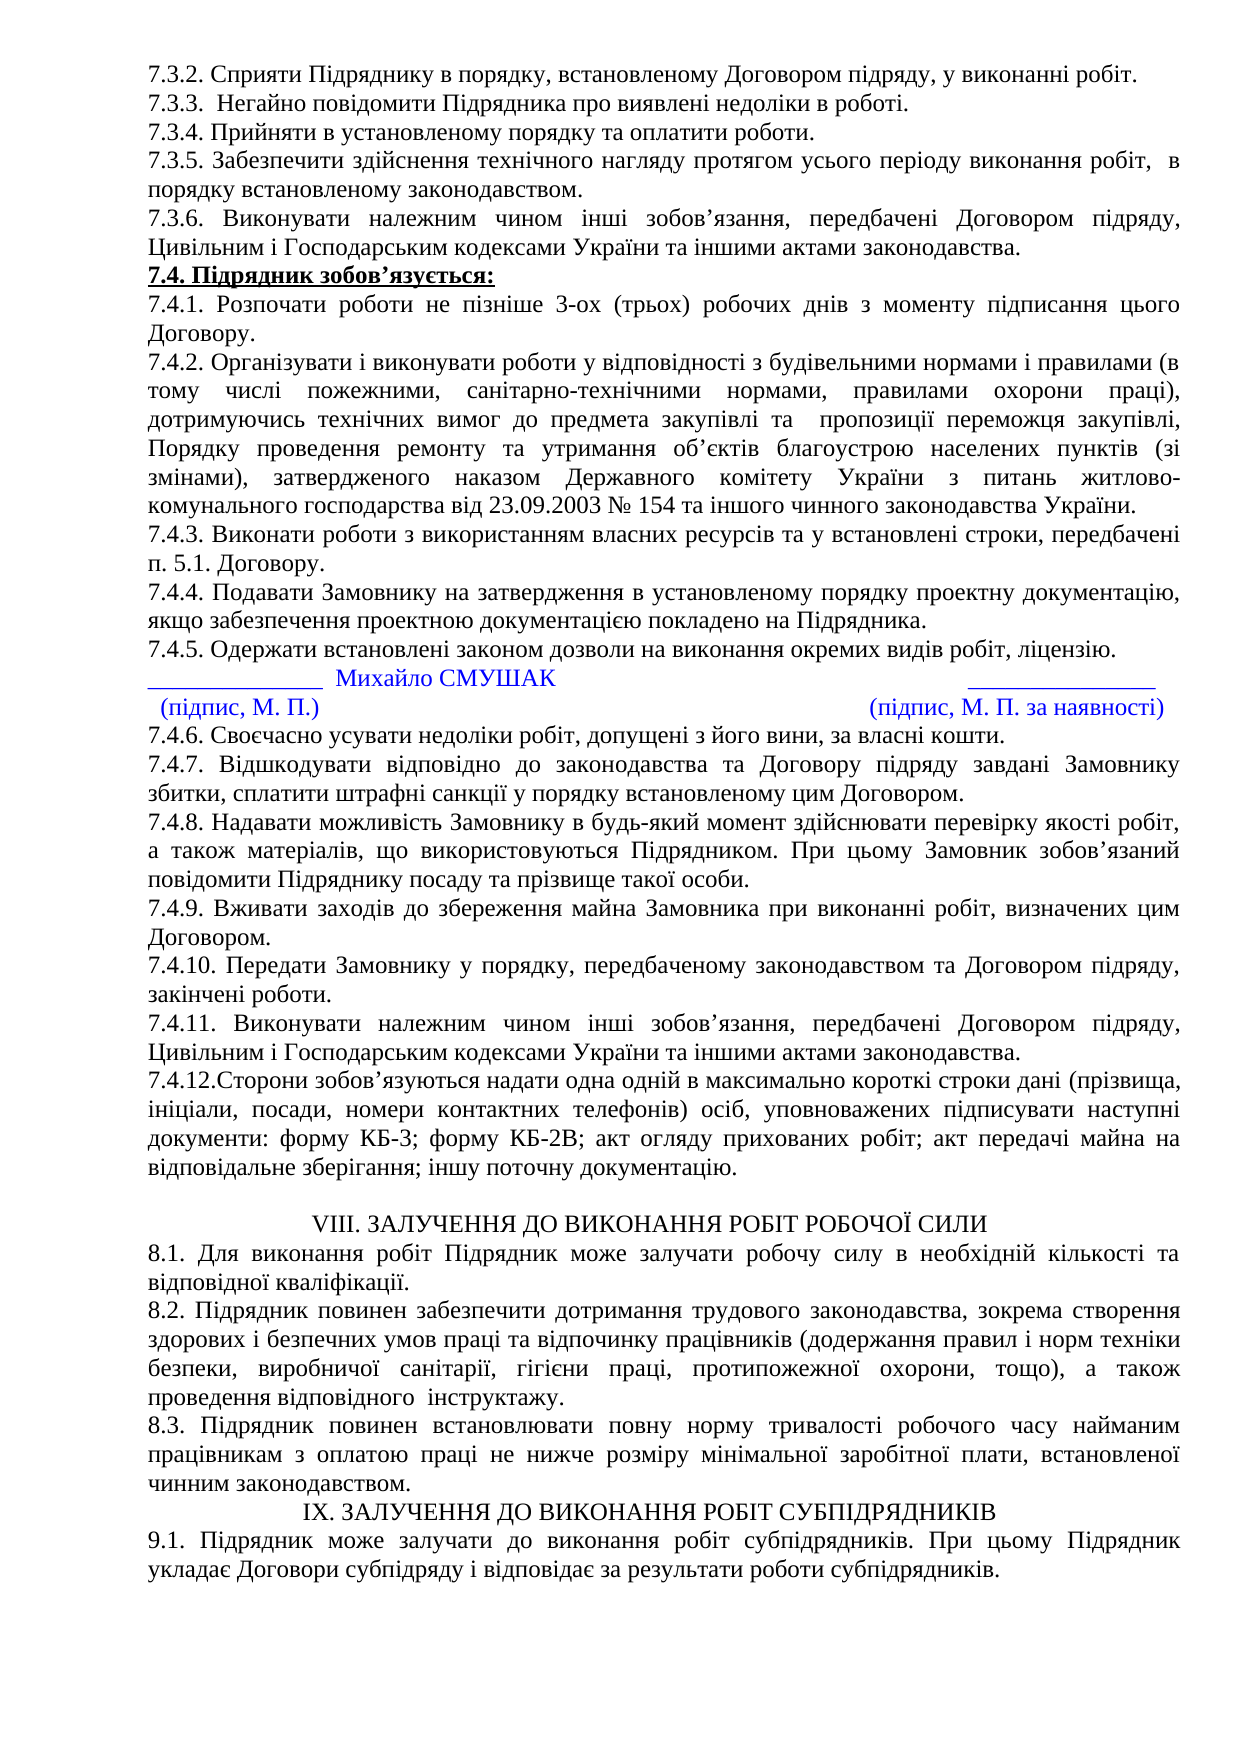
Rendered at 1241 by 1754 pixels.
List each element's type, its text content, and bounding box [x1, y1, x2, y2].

text 9.1. Підрядник може залучати до виконання робіт субпідрядників. При цьому Підрядник укладає Договори субпідряду і відповідає за результати роботи субпідрядників. [148, 1525, 1181, 1583]
text 7.4.1. Розпочати роботи не пізніше 3-ох (трьох) робочих днів з моменту підписання цього Договору. [148, 289, 1181, 347]
text ______________ Михайло СМУШАК _______________ [148, 663, 1181, 692]
text 7.3.3. Негайно повідомити Підрядника про виявлені недоліки в роботі. [148, 88, 1152, 117]
text ІХ. ЗАЛУЧЕННЯ ДО ВИКОНАННЯ РОБІТ СУБПІДРЯДНИКІВ [148, 1497, 1152, 1525]
text 7.3.5. Забезпечити здійснення технічного нагляду протягом усього періоду виконання робіт, в порядку встановленому законодавством. [148, 145, 1181, 203]
text 7.4.10. Передати Замовнику у порядку, передбаченому законодавством та Договором підряду, закінчені роботи. [148, 950, 1181, 1008]
text 8.3. Підрядник повинен встановлювати повну норму тривалості робочого часу найманим працівникам з оплатою праці не нижче розміру мінімальної заробітної плати, встановленої чинним законодавством. [148, 1410, 1181, 1497]
text 7.4.8. Надавати можливість Замовнику в будь-який момент здійснювати перевірку якості робіт, а також матеріалів, що використовуються Підрядником. При цьому Замовник зобов’язаний повідомити Підряднику посаду та прізвище такої особи. [148, 807, 1181, 893]
text 7.4.5. Одержати встановлені законом дозволи на виконання окремих видів робіт, ліцензію. [148, 634, 1181, 663]
text 7.4.9. Вживати заходів до збереження майна Замовника при виконанні робіт, визначених цим Договором. [148, 893, 1181, 950]
text 8.1. Для виконання робіт Підрядник може залучати робочу силу в необхідній кількості та відповідної кваліфікації. [148, 1238, 1181, 1295]
text 7.3.2. Сприяти Підряднику в порядку, встановленому Договором підряду, у виконанні робіт. [148, 59, 1181, 88]
text 7.4.12.Сторони зобов’язуються надати одна одній в максимально короткі строки дані (прізвища, ініціали, посади, номери контактних телефонів) осіб, уповноважених підписувати наступні документи: форму КБ-3; форму КБ-2В; акт огляду прихованих робіт; акт передачі майна на відповідальне зберігання; іншу поточну документацію. [148, 1065, 1181, 1180]
text 7.4. Підрядник зобов’язується: [148, 260, 1152, 289]
text 8.2. Підрядник повинен забезпечити дотримання трудового законодавства, зокрема створення здорових і безпечних умов праці та відпочинку працівників (додержання правил і норм техніки безпеки, виробничої санітарії, гігієни праці, протипожежної охорони, тощо), а також проведення відповідного інструктажу. [148, 1295, 1181, 1410]
text 7.4.7. Відшкодувати відповідно до законодавства та Договору підряду завдані Замовнику збитки, сплатити штрафні санкції у порядку встановленому цим Договором. [148, 749, 1181, 807]
text 7.4.11. Виконувати належним чином інші зобов’язання, передбачені Договором підряду, Цивільним і Господарським кодексами України та іншими актами законодавства. [148, 1008, 1181, 1065]
text 7.4.6. Своєчасно усувати недоліки робіт, допущені з його вини, за власні кошти. [148, 720, 1152, 749]
text VIІІ. ЗАЛУЧЕННЯ ДО ВИКОНАННЯ РОБІТ РОБОЧОЇ СИЛИ [148, 1209, 1152, 1238]
text 7.3.6. Виконувати належним чином інші зобов’язання, передбачені Договором підряду, Цивільним і Господарським кодексами України та іншими актами законодавства. [148, 203, 1181, 260]
text 7.4.4. Подавати Замовнику на затвердження в установленому порядку проектну документацію, якщо забезпечення проектною документацією покладено на Підрядника. [148, 577, 1181, 634]
text (підпис, М. П.) (підпис, М. П. за наявності) [148, 692, 1181, 720]
text 7.3.4. Прийняти в установленому порядку та оплатити роботи. [148, 117, 1152, 145]
text 7.4.2. Організувати і виконувати роботи у відповідності з будівельними нормами і правилами (в тому числі пожежними, санітарно-технічними нормами, правилами охорони праці), дотримуючись технічних вимог до предмета закупівлі та пропозиції переможця закупівлі, Порядку проведення ремонту та утримання об’єктів благоустрою населених пунктів (зі змінами), затвердженого наказом Державного комітету України з питань житлово-комунального господарства від 23.09.2003 № 154 та іншого чинного законодавства України. [148, 347, 1181, 519]
text 7.4.3. Виконати роботи з використанням власних ресурсів та у встановлені строки, передбачені п. 5.1. Договору. [148, 519, 1181, 577]
